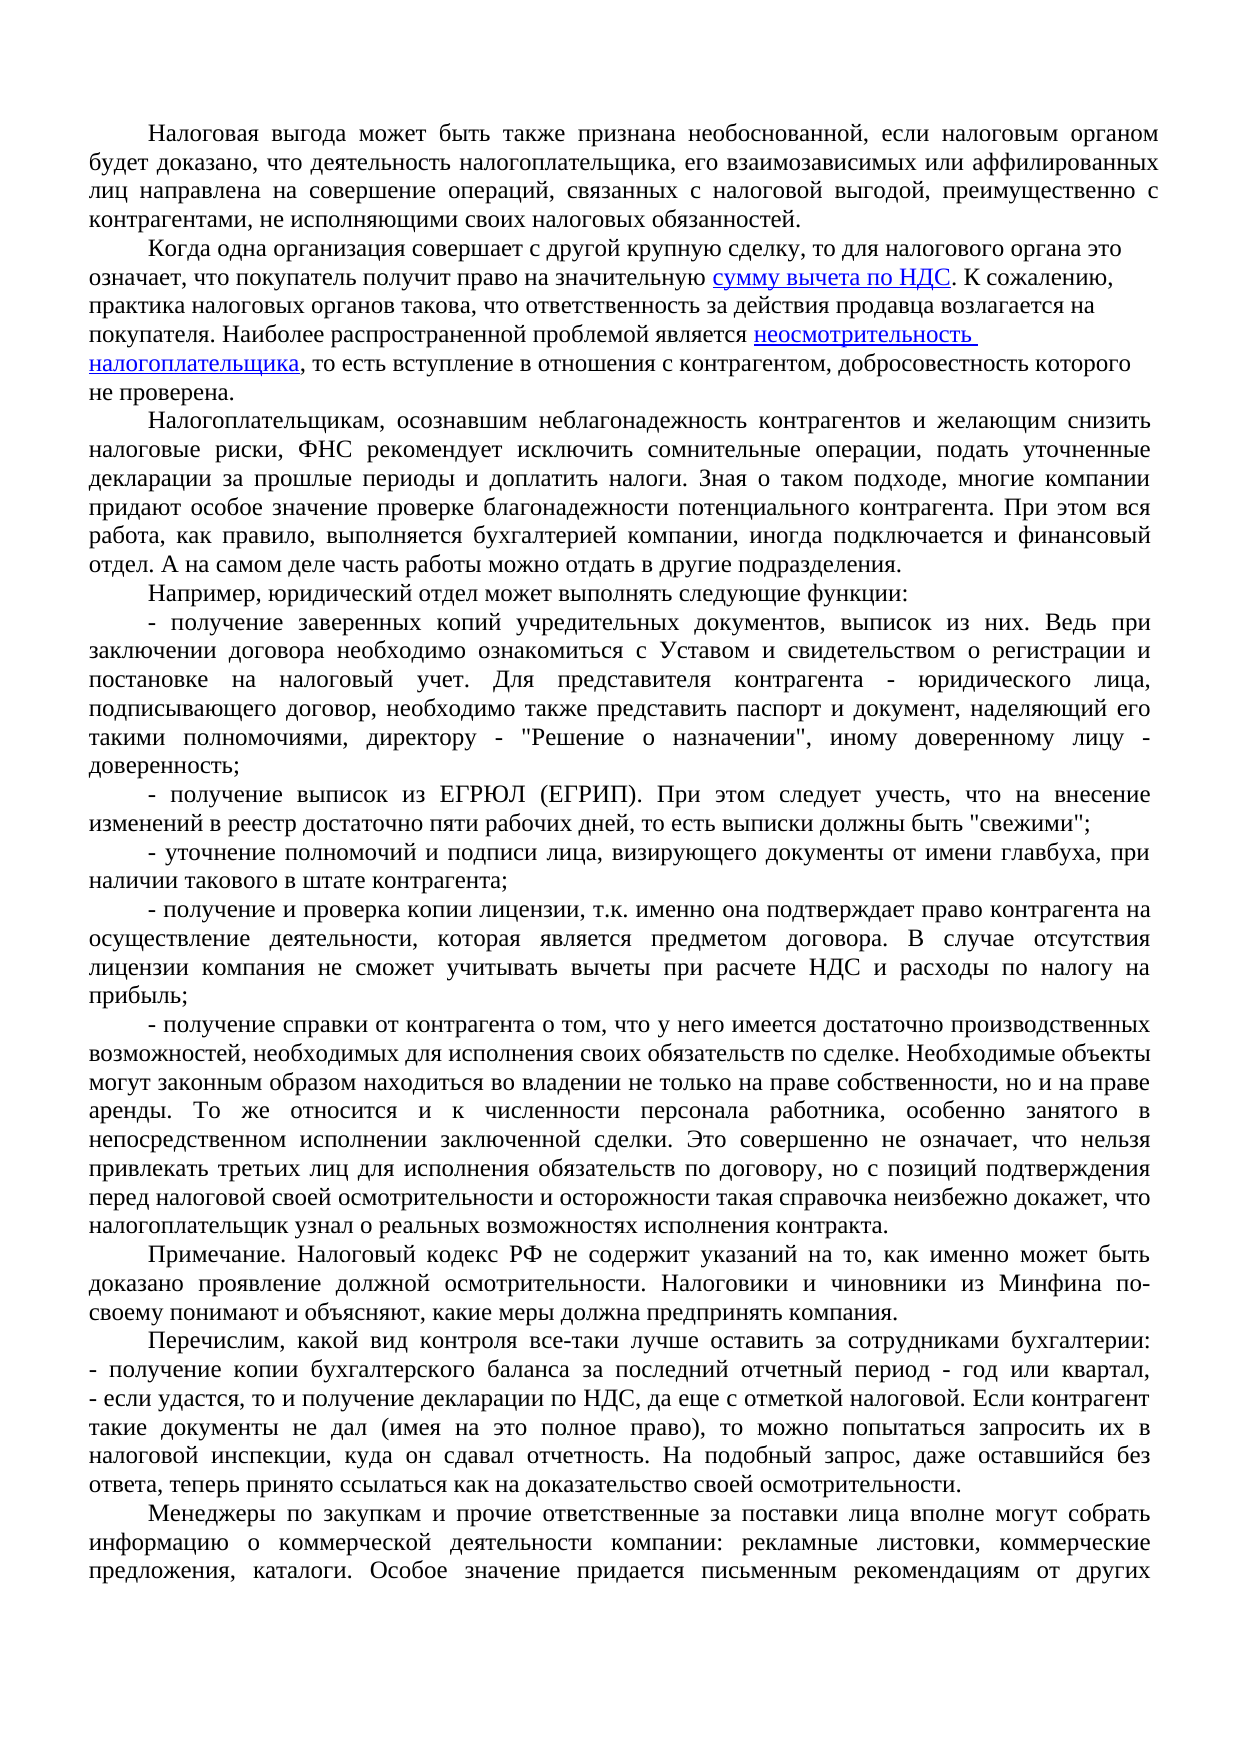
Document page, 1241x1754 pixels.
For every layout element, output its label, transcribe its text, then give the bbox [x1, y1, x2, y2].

text Когда одна организация совершает с другой крупную сделку, то для налогового органа это означает, что покупатель получит право на значительную сумму вычета по НДС. К сожалению, практика налоговых органов такова, что ответственность за действия продавца возлагается на покупателя. Наиболее распространенной проблемой является неосмотрительность налогоплательщика, то есть вступление в отношения с контрагентом, добросовестность которого не проверена. [88, 233, 1160, 406]
text - получение и проверка копии лицензии, т.к. именно она подтверждает право контрагента на осуществление деятельности, которая является предметом договора. В случае отсутствия лицензии компания не сможет учитывать вычеты при расчете НДС и расходы по налогу на прибыль; [88, 894, 1152, 1009]
text - уточнение полномочий и подписи лица, визирующего документы от имени главбуха, при наличии такового в штате контрагента; [88, 837, 1152, 894]
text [88, 1498, 1152, 1584]
text Примечание. Налоговый кодекс РФ не содержит указаний на то, как именно может быть доказано проявление должной осмотрительности. Налоговики и чиновники из Минфина по-своему понимают и объясняют, какие меры должна предпринять компания. [88, 1239, 1152, 1326]
text - получение справки от контрагента о том, что у него имеется достаточно производственных возможностей, необходимых для исполнения своих обязательств по сделке. Необходимые объекты могут законным образом находиться во владении не только на праве собственности, но и на праве аренды. То же относится и к численности персонала работника, особенно занятого в непосредственном исполнении заключенной сделки. Это совершенно не означает, что нельзя привлекать третьих лиц для исполнения обязательств по договору, но с позиций подтверждения перед налоговой своей осмотрительности и осторожности такая справочка неизбежно докажет, что налогоплательщик узнал о реальных возможностях исполнения контракта. [88, 1009, 1152, 1239]
text Перечислим, какой вид контроля все-таки лучше оставить за сотрудниками бухгалтерии: - получение копии бухгалтерского баланса за последний отчетный период - год или квартал, - если удастся, то и получение декларации по НДС, да еще с отметкой налоговой. Если контрагент такие документы не дал (имея на это полное право), то можно попытаться запросить их в налоговой инспекции, куда он сдавал отчетность. На подобный запрос, даже оставшийся без ответа, теперь принято ссылаться как на доказательство своей осмотрительности. [88, 1326, 1152, 1498]
text Налогоплательщикам, осознавшим неблагонадежность контрагентов и желающим снизить налоговые риски, ФНС рекомендует исключить сомнительные операции, подать уточненные декларации за прошлые периоды и доплатить налоги. Зная о таком подходе, многие компании придают особое значение проверке благонадежности потенциального контрагента. При этом вся работа, как правило, выполняется бухгалтерией компании, иногда подключается и финансовый отдел. А на самом деле часть работы можно отдать в другие подразделения. [88, 406, 1152, 578]
text - получение выписок из ЕГРЮЛ (ЕГРИП). При этом следует учесть, что на внесение изменений в реестр достаточно пяти рабочих дней, то есть выписки должны быть "свежими"; [88, 779, 1152, 837]
text Например, юридический отдел может выполнять следующие функции: [88, 578, 1152, 607]
text Налоговая выгода может быть также признана необоснованной, если налоговым органом будет доказано, что деятельность налогоплательщика, его взаимозависимых или аффилированных лиц направлена на совершение операций, связанных с налоговой выгодой, преимущественно с контрагентами, не исполняющими своих налоговых обязанностей. [88, 118, 1160, 233]
text - получение заверенных копий учредительных документов, выписок из них. Ведь при заключении договора необходимо ознакомиться с Уставом и свидетельством о регистрации и постановке на налоговый учет. Для представителя контрагента - юридического лица, подписывающего договор, необходимо также представить паспорт и документ, наделяющий его такими полномочиями, директору - "Решение о назначении", иному доверенному лицу - доверенность; [88, 607, 1152, 779]
